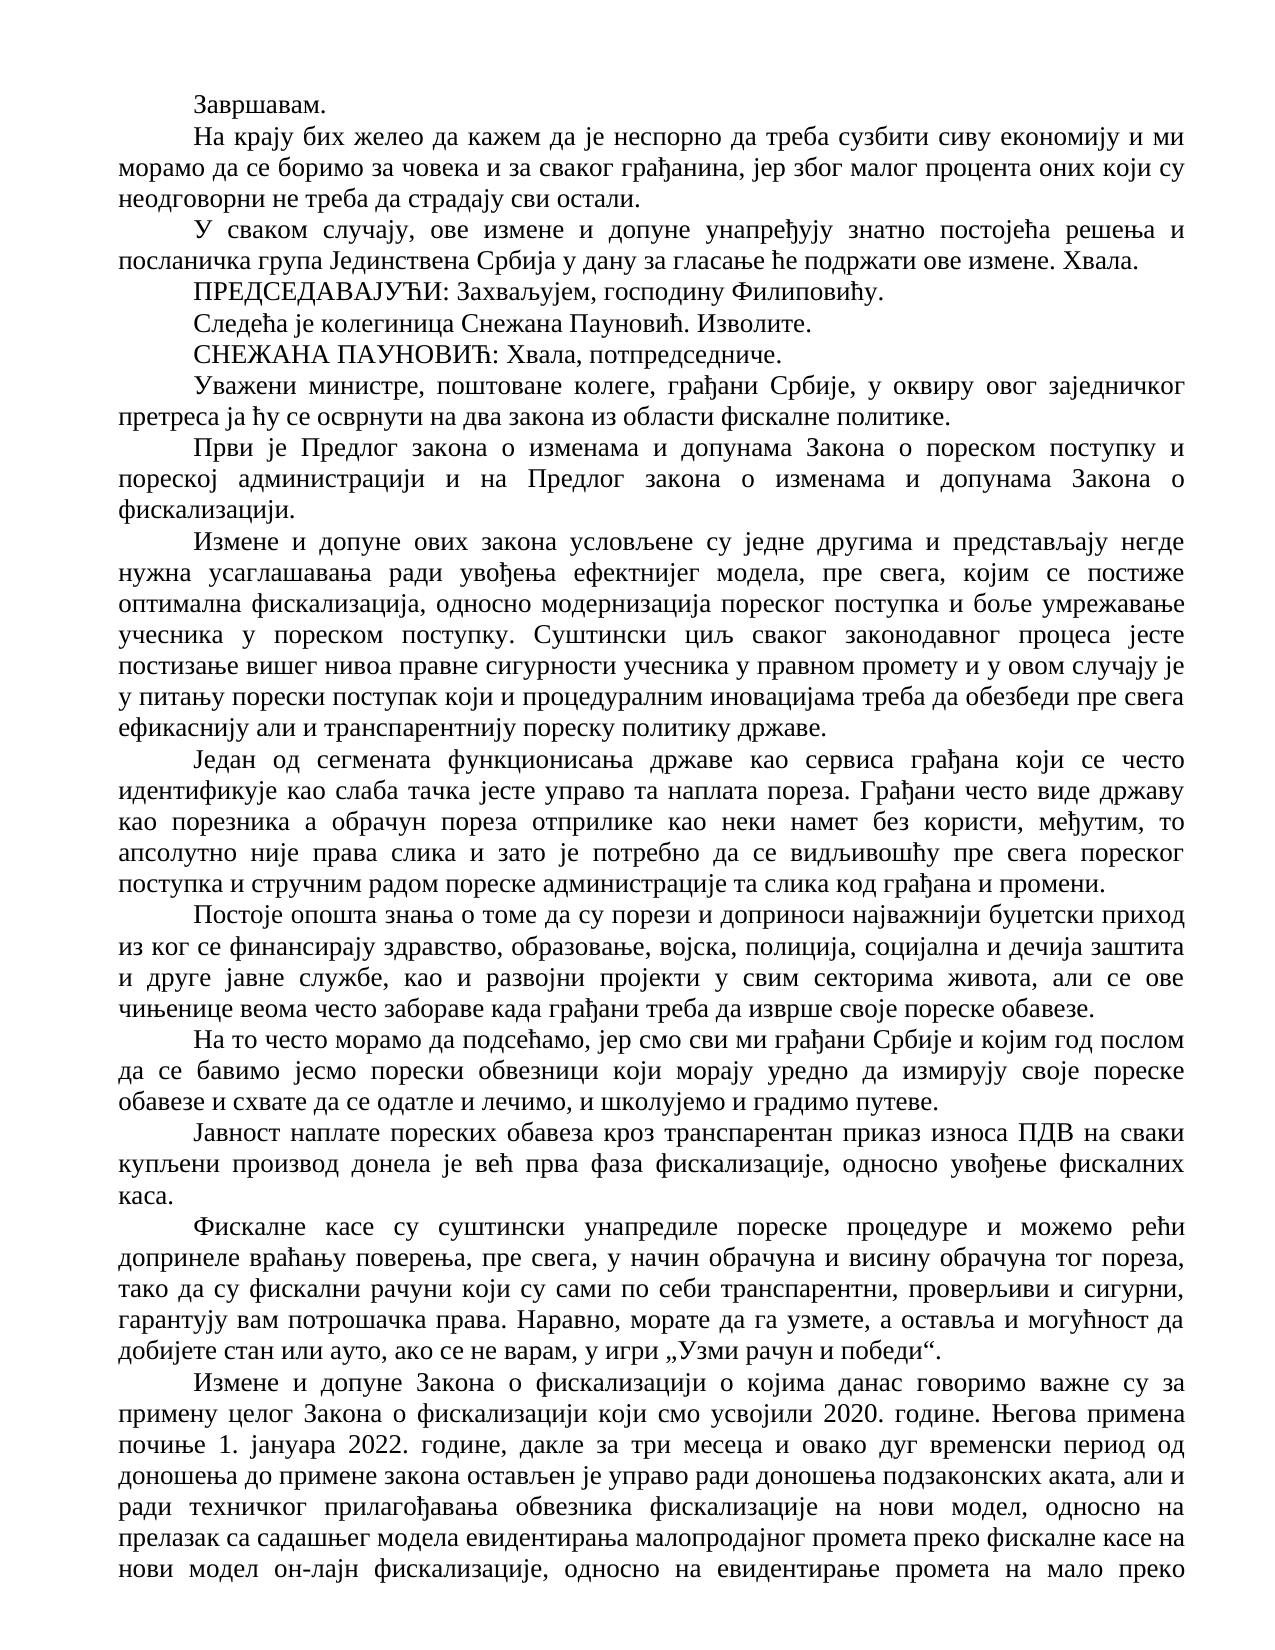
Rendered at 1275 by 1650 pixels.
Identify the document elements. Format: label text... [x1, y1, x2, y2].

text Постоје опошта знања о томе да су порези и доприноси најважнији буџетски приход из ког се финансирају здравство, образовање, војска, полиција, социјална и дечија заштита и друге јавне службе, као и развојни пројекти у свим секторима живота, али се ове чињенице веома често забораве када грађани треба да изврше своје пореске обавезе. [118, 898, 1186, 1023]
text На крају бих желео да кажем да је неспорно да треба сузбити сиву економију и ми морамо да се боримо за човека и за сваког грађанина, јер због малог процента оних који су неодговорни не треба да страдају сви остали. [118, 120, 1186, 213]
text Један од сегмената функционисања државе као сервиса грађана који се често идентификује као слаба тачка јесте управо та наплата пореза. Грађани често виде државу као порезника а обрачун пореза отприлике као неки намет без користи, међутим, то апсолутно није права слика и зато је потребно да се видљивошћу пре свега пореског поступка и стручним радом пореске администрације та слика код грађана и промени. [118, 743, 1186, 898]
text Следећа је колегиница Снежана Пауновић. Изволите. [118, 307, 1186, 338]
text ПРЕДСЕДАВАЈУЋИ: Захваљујем, господину Филиповићу. [118, 276, 1186, 307]
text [118, 1366, 1186, 1584]
text Први је Предлог закона о изменама и допунама Закона о пореском поступку и пореској администрацији и на Предлог закона о изменама и допунама Закона о фискализацији. [118, 431, 1186, 525]
text У сваком случају, ове измене и допуне унапређују знатно постојећа решења и посланичка група Јединствена Србија у дану за гласање ће подржати ове измене. Хвала. [118, 213, 1186, 276]
text Јавност наплате пореских обавеза кроз транспарентан приказ износа ПДВ на сваки купљени производ донела је већ прва фаза фискализације, односно увођење фискалних каса. [118, 1116, 1186, 1210]
text Измене и допуне ових закона условљене су једне другима и представљају негде нужна усаглашавања ради увођења ефектнијег модела, пре свега, којим се постиже оптимална фискализација, односно модернизација пореског поступка и боље умрежавање учесника у пореском поступку. Суштински циљ сваког законодавног процеса јесте постизање вишег нивоа правне сигурности учесника у правном промету и у овом случају је у питању порески поступак који и процедуралним иновацијама треба да обезбеди пре свега ефикаснију али и транспарентнију пореску политику државе. [118, 525, 1186, 743]
text Завршавам. [118, 89, 1186, 120]
text Уважени министре, поштоване колеге, грађани Србије, у оквиру овог заједничког претреса ја ћу се осврнути на два закона из области фискалне политике. [118, 369, 1186, 431]
text СНЕЖАНА ПАУНОВИЋ: Хвала, потпредседниче. [118, 338, 1186, 369]
text На то често морамо да подсећамо, јер смо сви ми грађани Србије и којим год послом да се бавимо јесмо порески обвезници који морају уредно да измирују своје пореске обавезе и схвате да се одатле и лечимо, и школујемо и градимо путеве. [118, 1023, 1186, 1116]
text Фискалне касе су суштински унапредиле пореске процедуре и можемо рећи допринеле враћању поверења, пре свега, у начин обрачуна и висину обрачуна тог пореза, тако да су фискални рачуни који су сами по себи транспарентни, проверљиви и сигурни, гарантују вам потрошачка права. Наравно, морате да га узмете, а оставља и могућност да добијете стан или ауто, ако се не варам, у игри „Узми рачун и победи“. [118, 1210, 1186, 1366]
